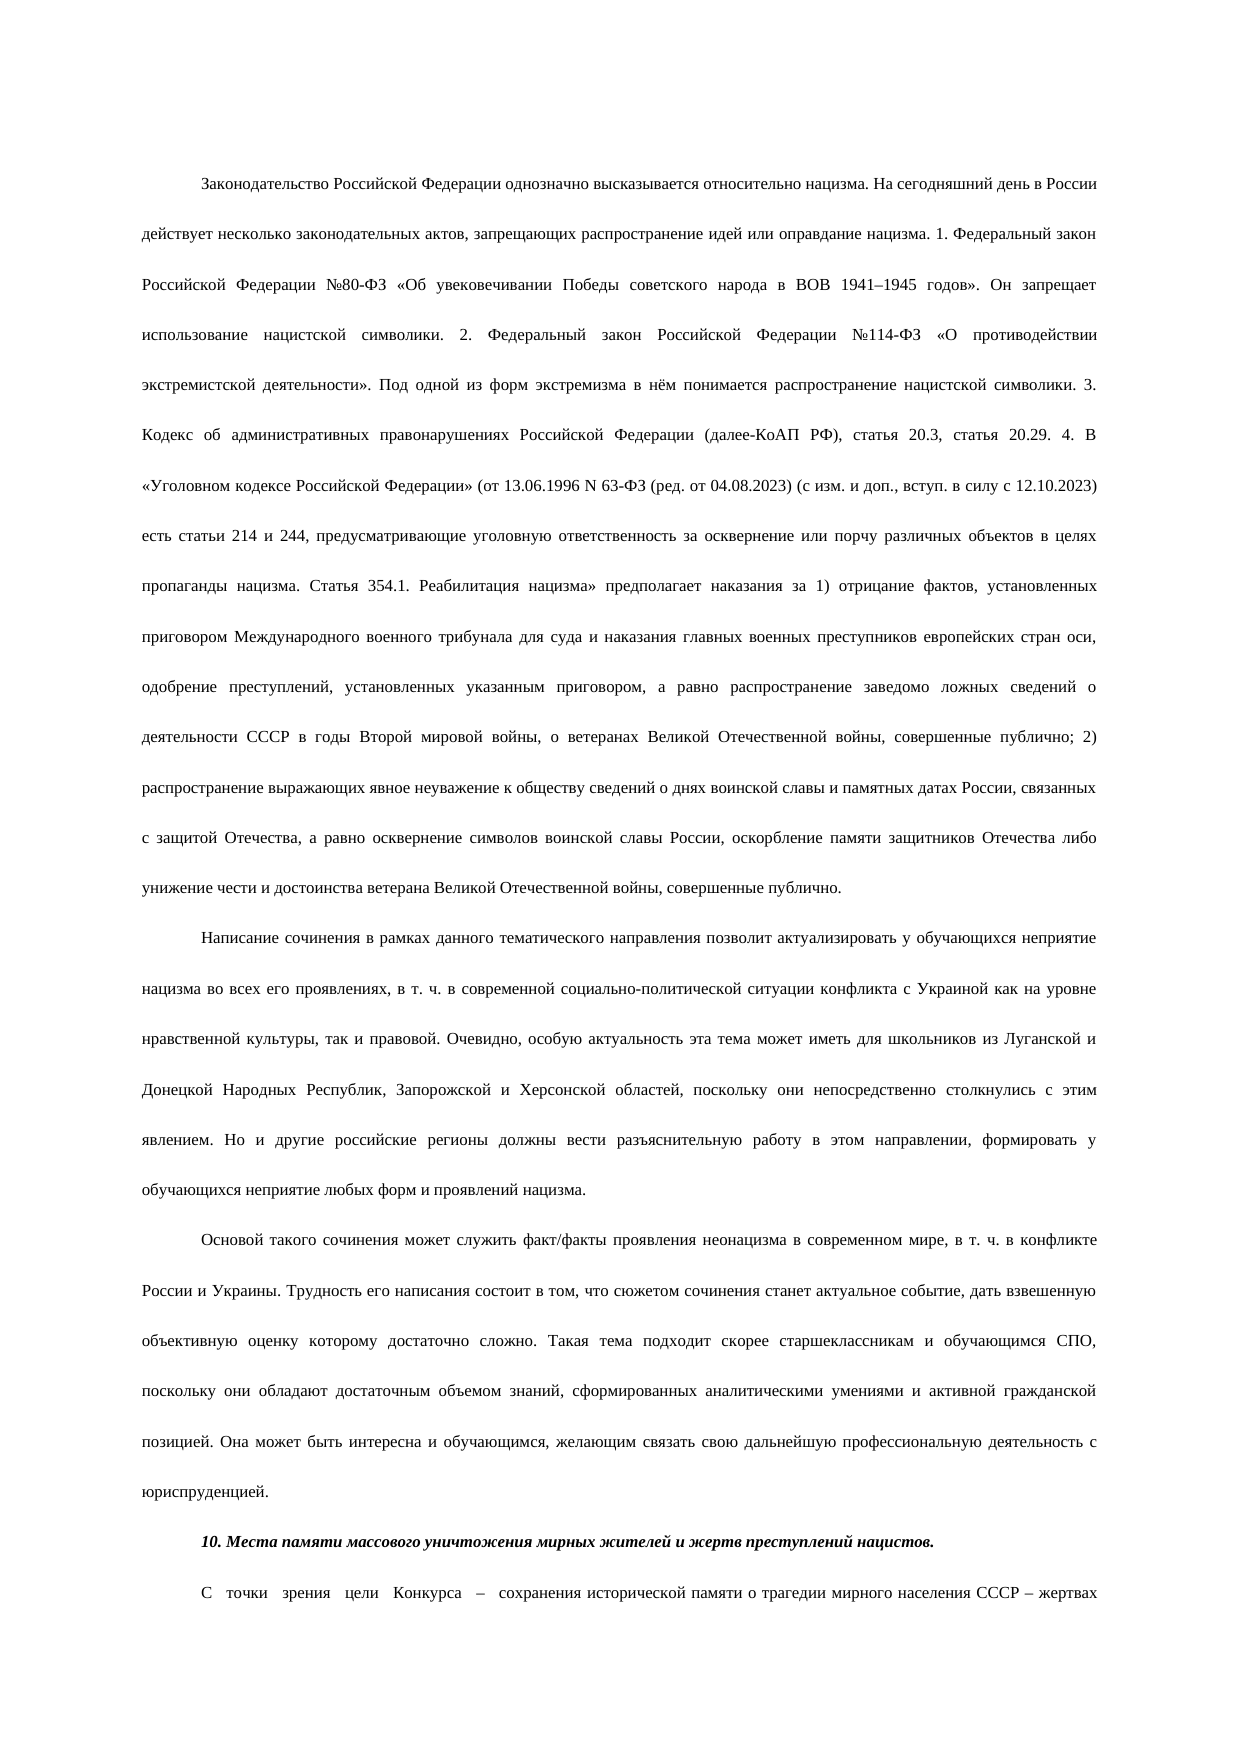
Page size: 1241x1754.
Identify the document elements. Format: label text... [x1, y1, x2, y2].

text Законодательство Российской Федерации однозначно высказывается относительно нацизма. На сегодняшний день в России действует несколько законодательных актов, запрещающих распространение идей или оправдание нацизма. 1. Федеральный закон Российской Федерации №80-ФЗ «Об увековечивании Победы советского народа в ВОВ 1941–1945 годов». Он запрещает использование нацистской символики. 2. Федеральный закон Российской Федерации №114-ФЗ «О противодействии экстремистской деятельности». Под одной из форм экстремизма в нём понимается распространение нацистской символики. 3. Кодекс об административных правонарушениях Российской Федерации (далее-КоАП РФ), статья 20.3, статья 20.29. 4. В «Уголовном кодексе Российской Федерации» (от 13.06.1996 N 63-ФЗ (ред. от 04.08.2023) (с изм. и доп., вступ. в силу с 12.10.2023) есть статьи 214 и 244, предусматривающие уголовную ответственность за осквернение или порчу различных объектов в целях пропаганды нацизма. Статья 354.1. Реабилитация нацизма» предполагает наказания за 1) отрицание фактов, установленных приговором Международного военного трибунала для суда и наказания главных военных преступников европейских стран оси, одобрение преступлений, установленных указанным приговором, а равно распространение заведомо ложных сведений о деятельности СССР в годы Второй мировой войны, о ветеранах Великой Отечественной войны, совершенные публично; 2) распространение выражающих явное неуважение к обществу сведений о днях воинской славы и памятных датах России, связанных с защитой Отечества, а равно осквернение символов воинской славы России, оскорбление памяти защитников Отечества либо унижение чести и достоинства ветерана Великой Отечественной войны, совершенные публично. [142, 159, 1098, 897]
text Написание сочинения в рамках данного тематического направления позволит актуализировать у обучающихся неприятие нацизма во всех его проявлениях, в т. ч. в современной социально-политической ситуации конфликта с Украиной как на уровне нравственной культуры, так и правовой. Очевидно, особую актуальность эта тема может иметь для школьников из Луганской и Донецкой Народных Республик, Запорожской и Херсонской областей, поскольку они непосредственно столкнулись с этим явлением. Но и другие российские регионы должны вести разъяснительную работу в этом направлении, формировать у обучающихся неприятие любых форм и проявлений нацизма. [142, 914, 1098, 1199]
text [142, 1568, 1098, 1602]
text 10. Места памяти массового уничтожения мирных жителей и жертв преступлений нацистов. [142, 1518, 1098, 1551]
text Основой такого сочинения может служить факт/факты проявления неонацизма в современном мире, в т. ч. в конфликте России и Украины. Трудность его написания состоит в том, что сюжетом сочинения станет актуальное событие, дать взвешенную объективную оценку которому достаточно сложно. Такая тема подходит скорее старшеклассникам и обучающимся СПО, поскольку они обладают достаточным объемом знаний, сформированных аналитическими умениями и активной гражданской позицией. Она может быть интересна и обучающимся, желающим связать свою дальнейшую профессиональную деятельность с юриспруденцией. [142, 1216, 1098, 1501]
